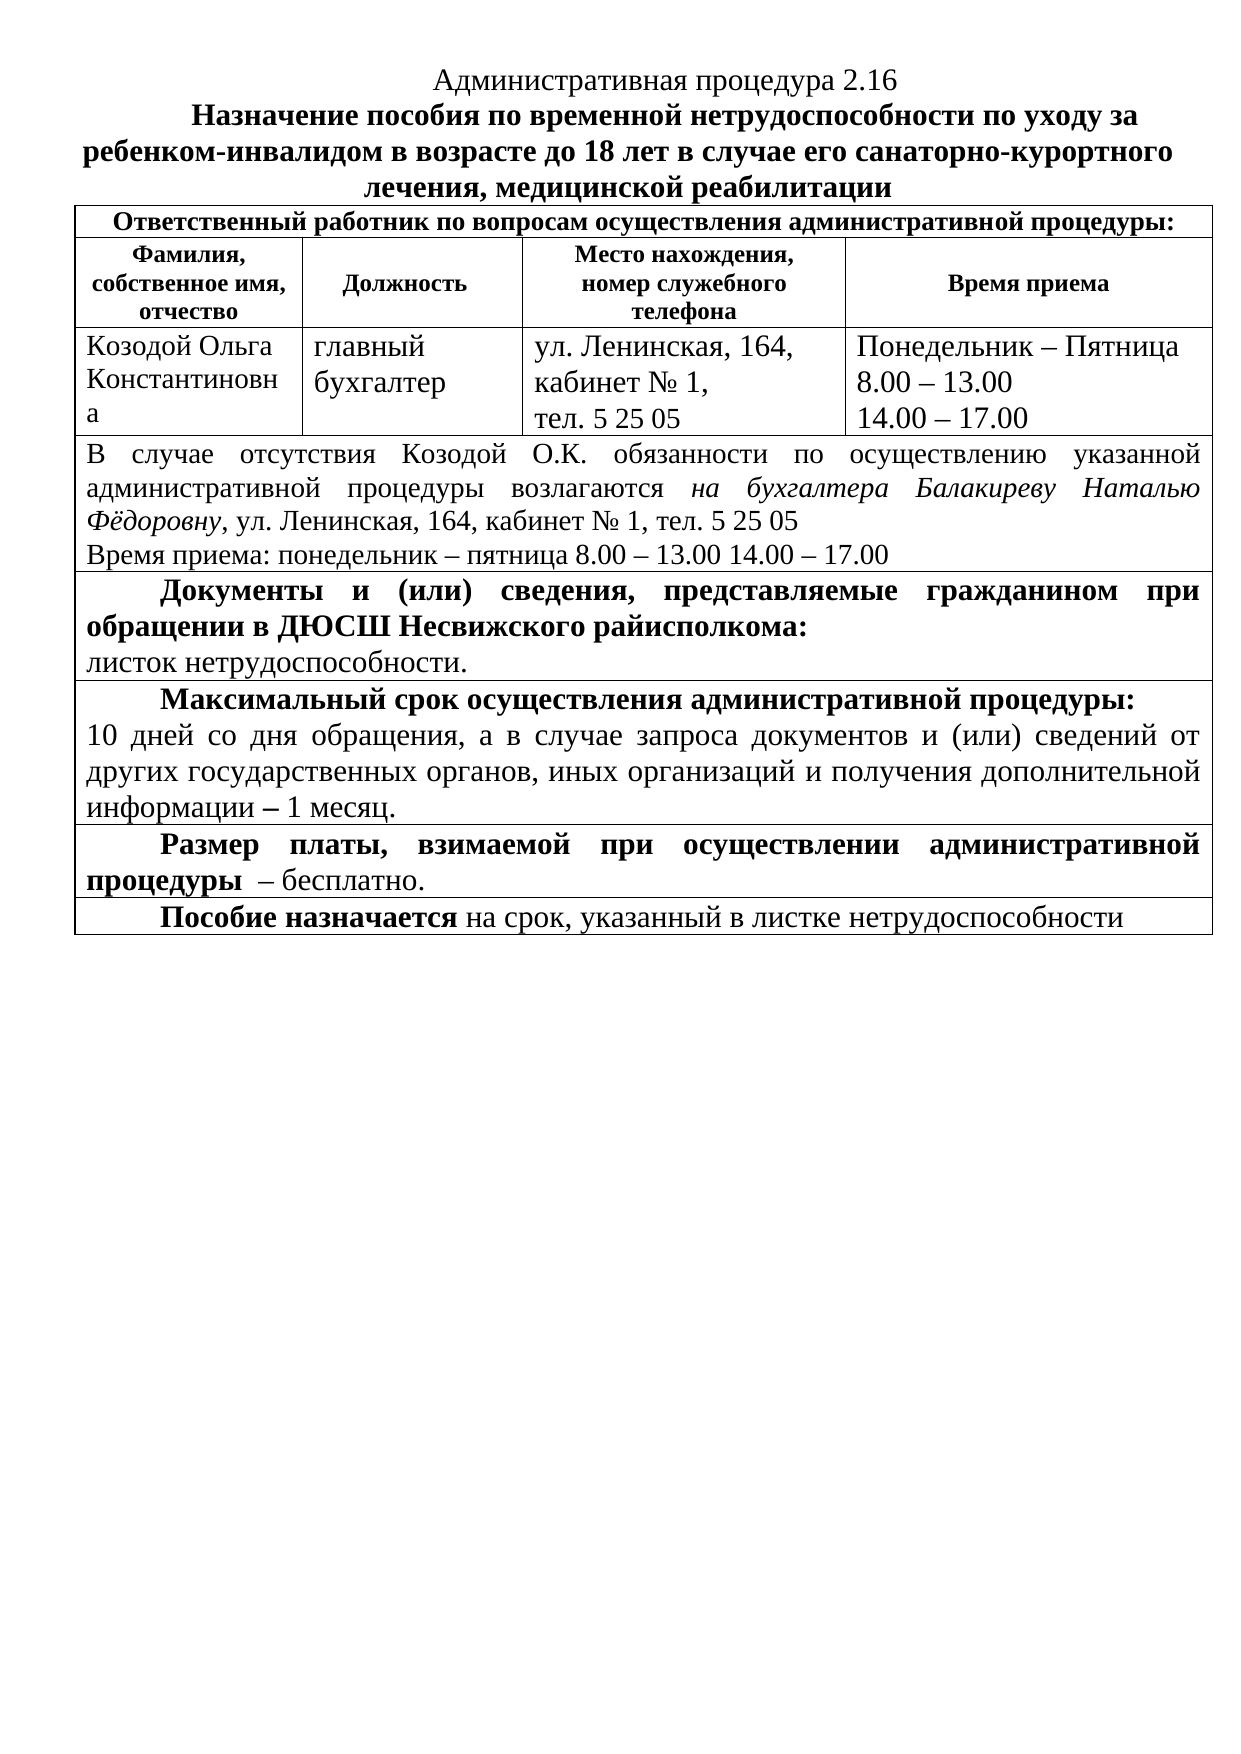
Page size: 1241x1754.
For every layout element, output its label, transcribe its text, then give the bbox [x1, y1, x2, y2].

table_cell Время приема [846, 238, 1212, 327]
table_cell Размер платы, взимаемой при осуществлении административной процедуры – бесплатно. [76, 825, 1212, 897]
text Назначение пособия по временной нетрудоспособности по уходу за ребенком-инвалидом в возрасте до 18 лет в случае его санаторно-курортного лечения, медицинской реабилитации [75, 97, 1181, 204]
table_cell Документы и (или) сведения, представляемые гражданином при обращении в ДЮСШ Несвижского райисполкома: листок нетрудоспособности. [76, 572, 1212, 679]
table_cell В случае отсутствия Козодой О.К. обязанности по осуществлению указанной административной процедуры возлагаются на бухгалтера Балакиреву Наталью Фёдоровну, ул. Ленинская, 164, кабинет № 1, тел. 5 25 05 Время приема: понедельник – пятница 8.00 – 13.00 14.00 – 17.00 [76, 436, 1212, 571]
table_cell Козодой Ольга Константиновна [76, 328, 302, 435]
table_cell Должность [303, 238, 522, 327]
text Административная процедура 2.16 [75, 61, 1181, 97]
table_cell главный бухгалтер [303, 328, 522, 435]
table_cell Пособие назначается на срок, указанный в листке нетрудоспособности [76, 898, 1212, 934]
table_cell Максимальный срок осуществления административной процедуры: 10 дней со дня обращения, а в случае запроса документов и (или) сведений от других государственных органов, иных организаций и получения дополнительной информации – 1 месяц. [76, 681, 1212, 824]
table_header Ответственный работник по вопросам осуществления административной процедуры: [76, 206, 1212, 237]
table_cell Понедельник – Пятница 8.00 – 13.00 14.00 – 17.00 [846, 328, 1212, 435]
table_cell Фамилия, собственное имя, отчество [76, 238, 302, 327]
table_cell Место нахождения, номер служебного телефона [523, 238, 845, 327]
table_cell ул. Ленинская, 164, кабинет № 1, тел. 5 25 05 [523, 328, 845, 435]
